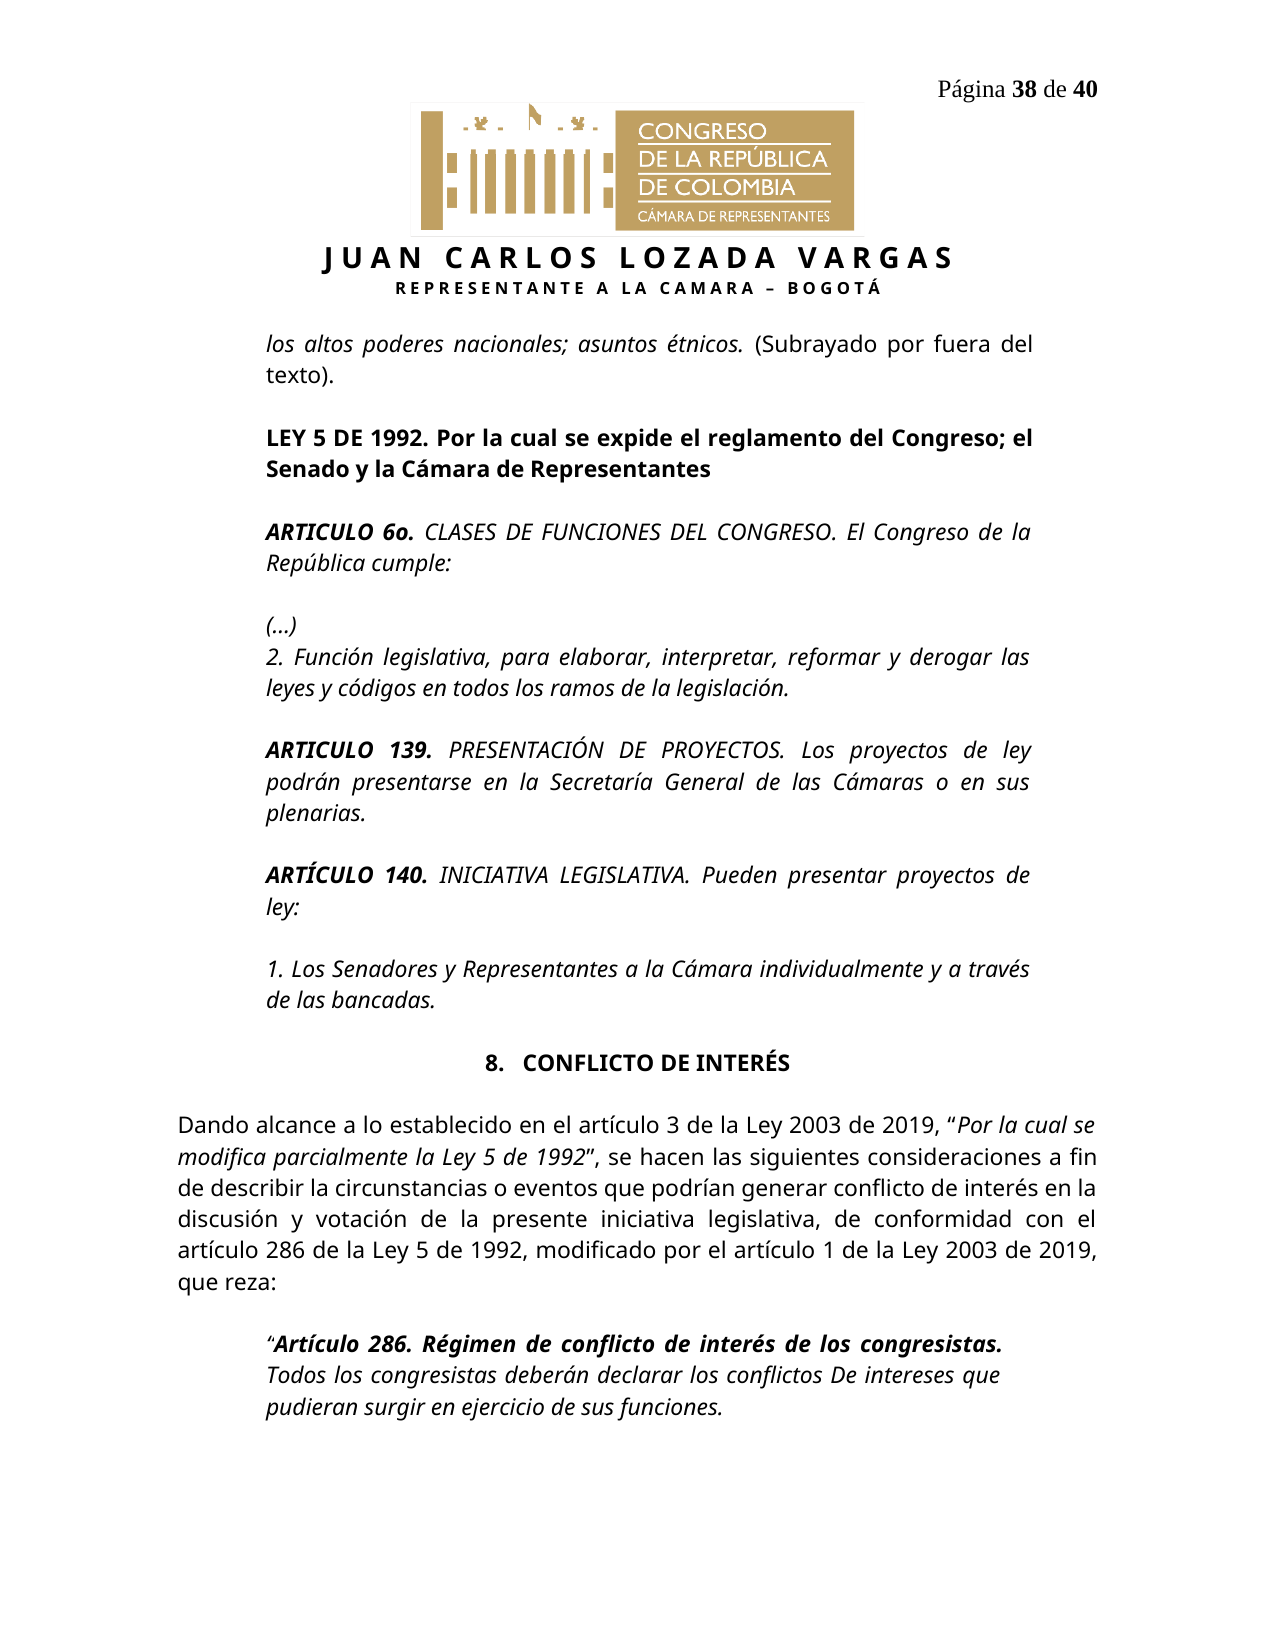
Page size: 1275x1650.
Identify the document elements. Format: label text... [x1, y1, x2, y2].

text Dando alcance a lo establecido en el artículo 3 de la Ley 2003 de 2019, “Por la cual se modifica parcialmente la Ley 5 de 1992”, se hacen las siguientes consideraciones a fin de describir la circunstancias o eventos que podrían generar conflicto de interés en la discusión y votación de la presente iniciativa legislativa, de conformidad con el artículo 286 de la Ley 5 de 1992, modificado por el artículo 1 de la Ley 2003 de 2019, que reza: [177, 1234, 1098, 1297]
text 2. Función legislativa, para elaborar, interpretar, reformar y derogar las leyes y códigos en todos los ramos de la legislación. [266, 641, 1034, 703]
list CONFLICTO DE INTERÉS [177, 1047, 1098, 1078]
text 1. Los Senadores y Representantes a la Cámara individualmente y a través de las bancadas. [266, 953, 1034, 1016]
text Artículo 140. Iniciativa legislativa. Pueden presentar proyectos de ley: [266, 859, 1034, 922]
text ARTICULO 6o. Clases de funciones del Congreso. El Congreso de la República cumple: [266, 516, 1034, 578]
text (…) [266, 609, 1034, 641]
text Dando alcance a lo establecido en el artículo 3 de la Ley 2003 de 2019, “Por la cual se modifica parcialmente la Ley 5 de 1992”, se hacen las siguientes consideraciones a fin de describir la circunstancias o eventos que podrían generar conflicto de interés en la discusión y votación de la presente iniciativa legislativa, de conformidad con el artículo 286 de la Ley 5 de 1992, modificado por el artículo 1 de la Ley 2003 de 2019, que reza: [177, 1109, 1098, 1141]
text ARTICULO 139. Presentación de proyectos. Los proyectos de ley podrán presentarse en la Secretaría General de las Cámaras o en sus plenarias. [266, 734, 1034, 828]
picture [410, 102, 865, 237]
text “Artículo 286. Régimen de conflicto de interés de los congresistas. Todos los congresistas deberán declarar los conflictos De intereses que pudieran surgir en ejercicio de sus funciones. [266, 1359, 1004, 1422]
text LEY 5 DE 1992. Por la cual se expide el reglamento del Congreso; el Senado y la Cámara de Representantes [266, 422, 1034, 484]
